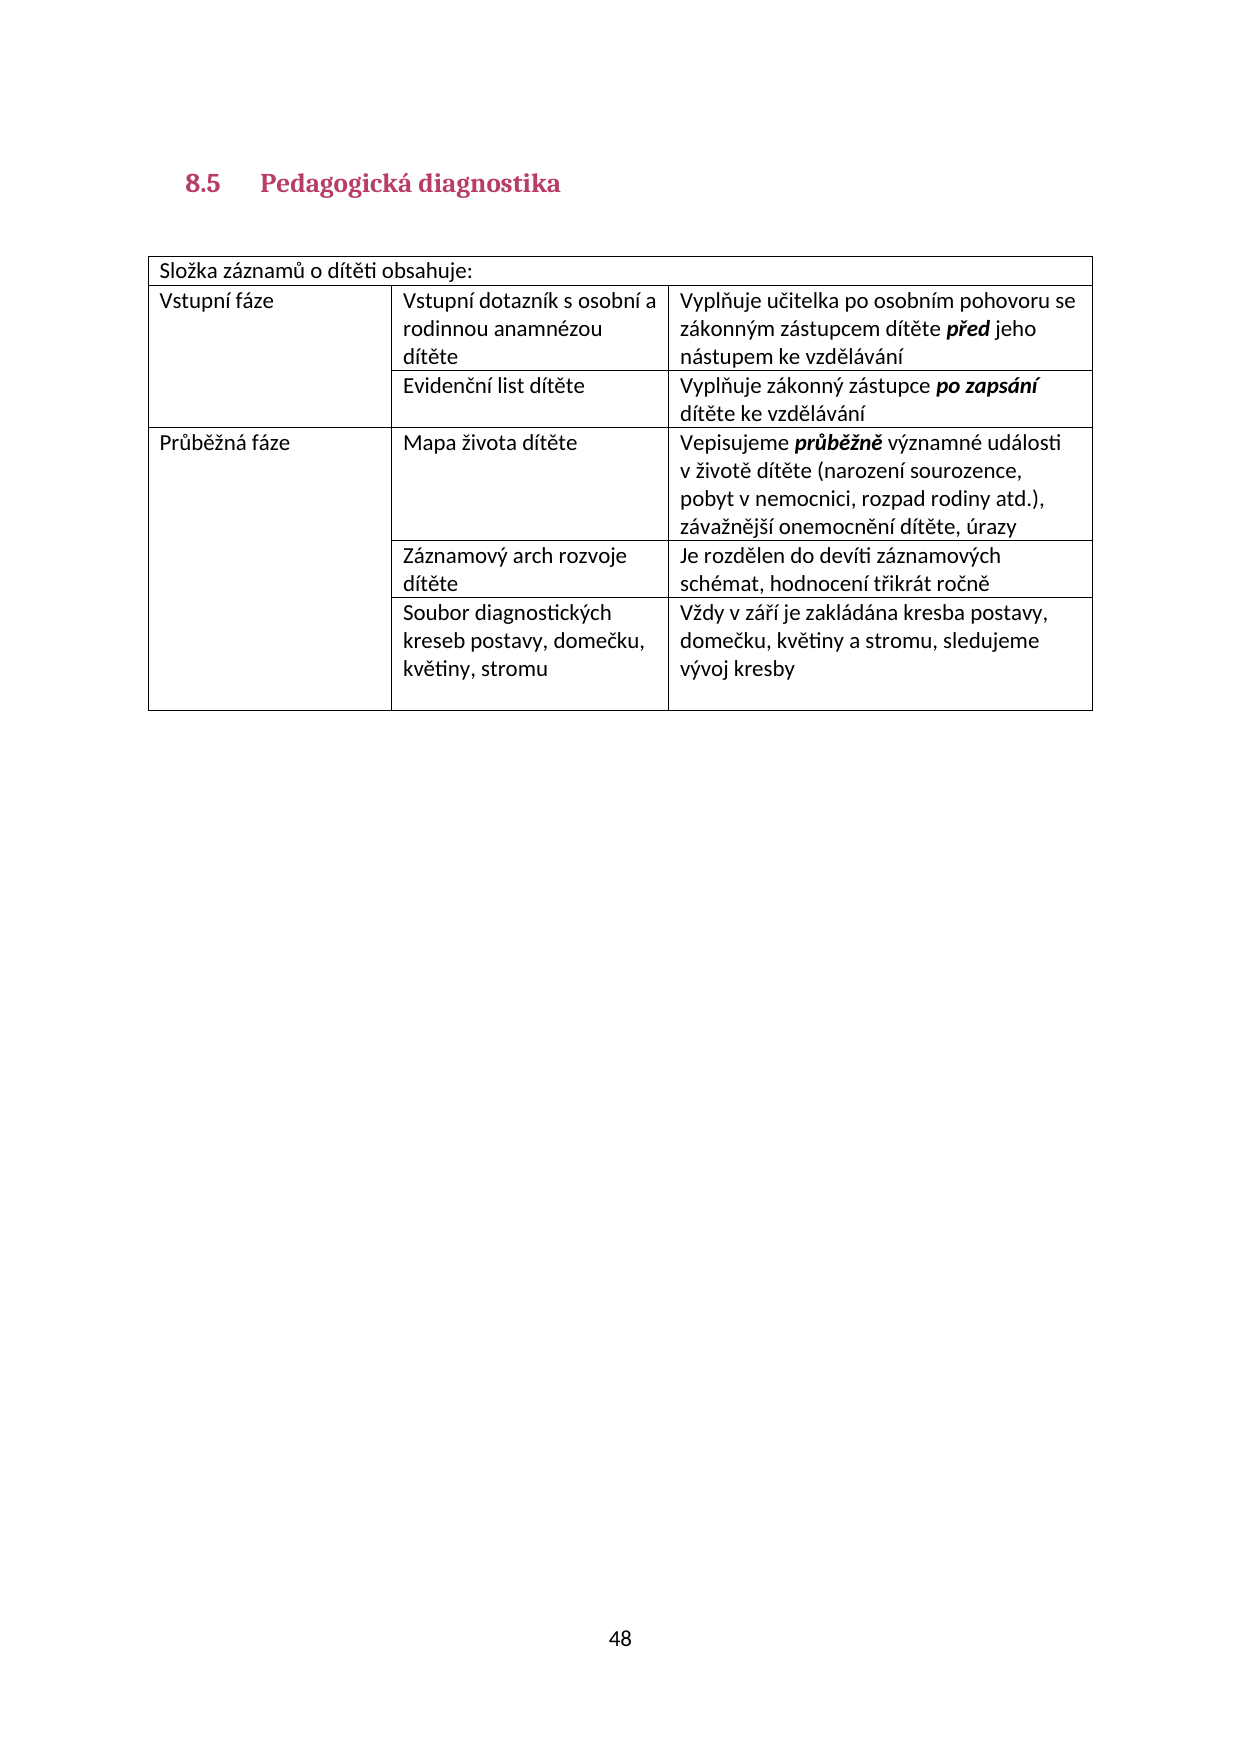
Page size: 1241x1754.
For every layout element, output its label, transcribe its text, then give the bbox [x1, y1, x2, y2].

table_cell Záznamový arch rozvoje dítěte [392, 541, 668, 597]
table_cell Vždy v září je zakládána kresba postavy, domečku, květiny a stromu, sledujeme vývoj kresby [669, 598, 1092, 710]
table_cell Průběžná fáze [149, 428, 391, 710]
table_cell Vstupní dotazník s osobní a rodinnou anamnézou dítěte [392, 286, 668, 370]
table_cell Mapa života dítěte [392, 428, 668, 540]
table_cell Vyplňuje zákonný zástupce po zapsání dítěte ke vzdělávání [669, 371, 1092, 427]
table_cell Je rozdělen do devíti záznamových schémat, hodnocení třikrát ročně [669, 541, 1092, 597]
table_cell Vstupní fáze [149, 286, 391, 427]
table_cell Soubor diagnostických kreseb postavy, domečku, květiny, stromu [392, 598, 668, 710]
table_cell Evidenční list dítěte [392, 371, 668, 427]
subtitle Pedagogická diagnostika [185, 168, 1093, 199]
table_cell Vepisujeme průběžně významné události v životě dítěte (narození sourozence, pobyt v nemocnici, rozpad rodiny atd.), závažnější onemocnění dítěte, úrazy [669, 428, 1092, 540]
table_cell Vyplňuje učitelka po osobním pohovoru se zákonným zástupcem dítěte před jeho nástupem ke vzdělávání [669, 286, 1092, 370]
table_header Složka záznamů o dítěti obsahuje: [149, 257, 1092, 285]
